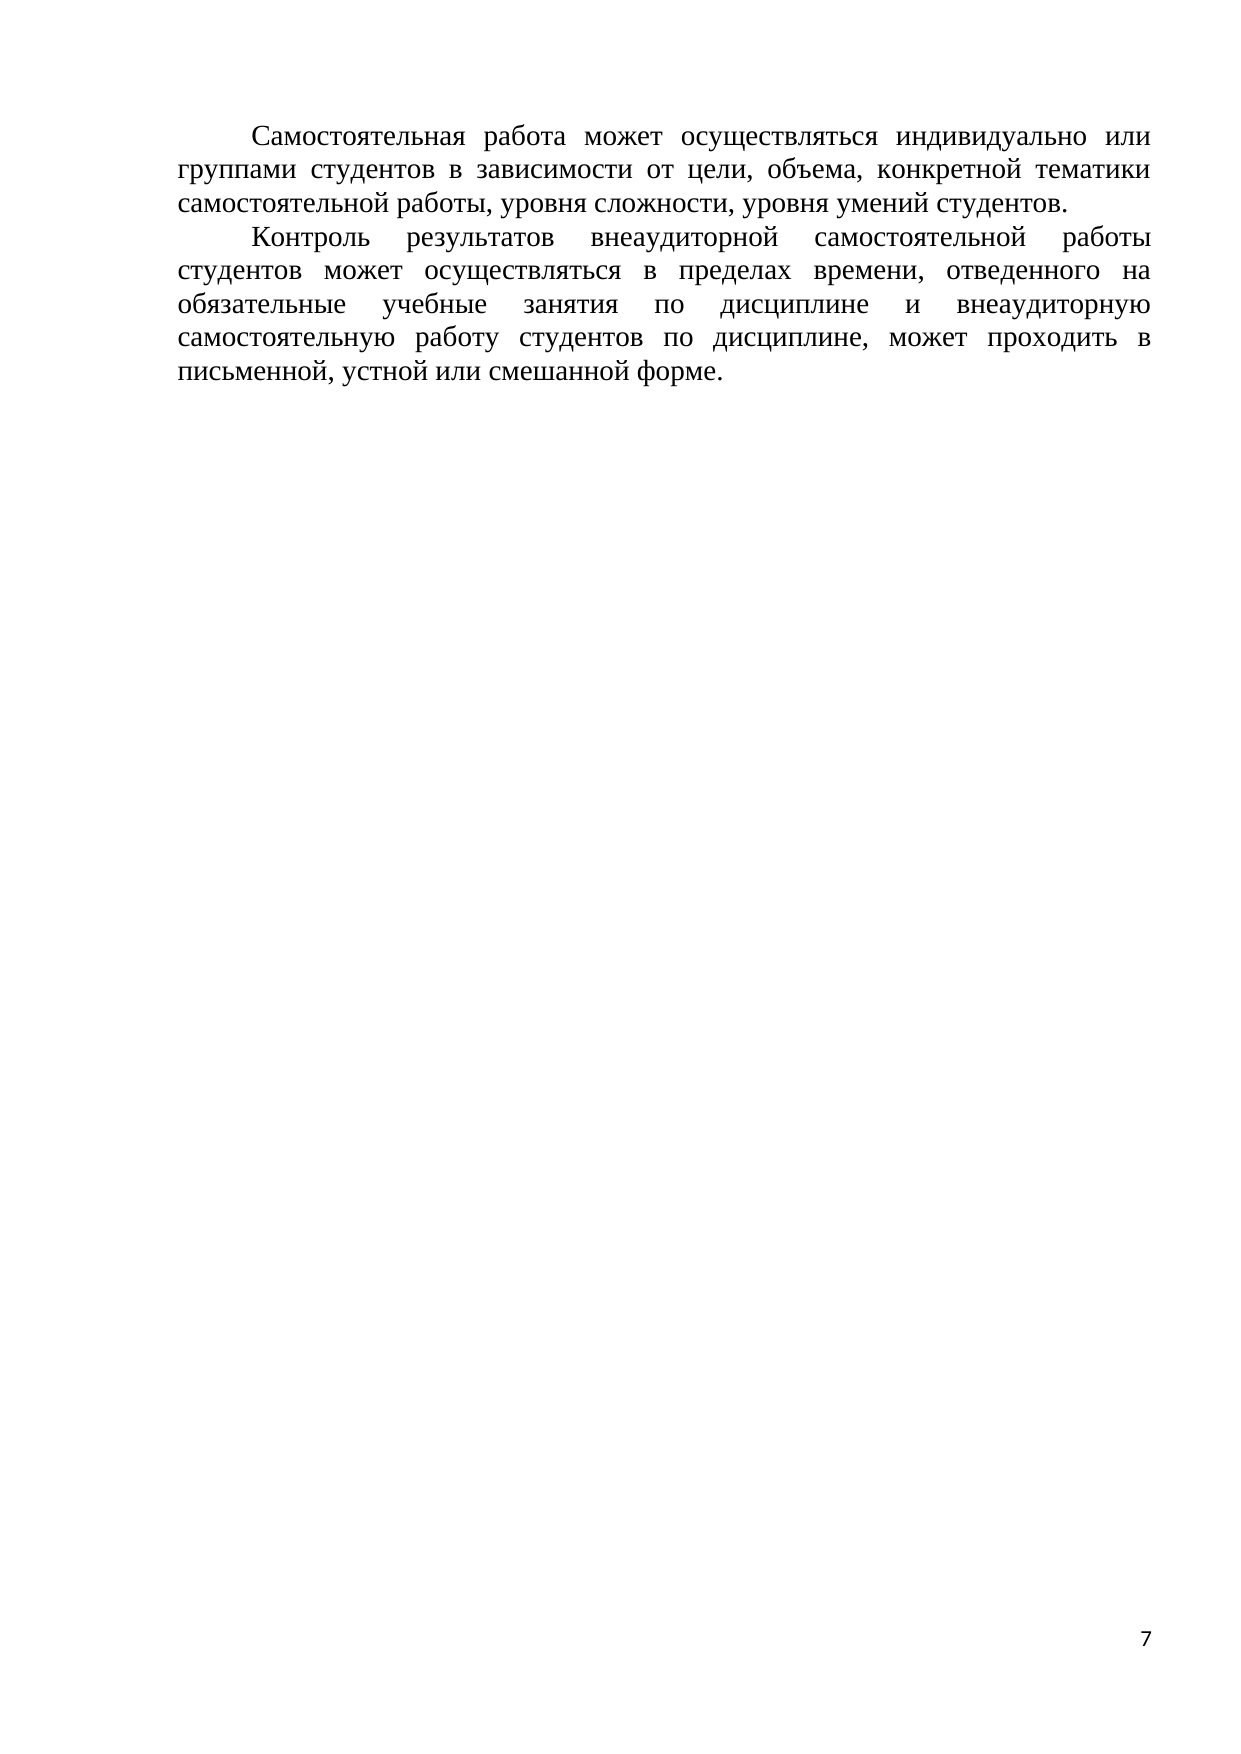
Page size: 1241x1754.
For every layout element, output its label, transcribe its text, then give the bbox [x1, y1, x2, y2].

text Самостоятельная работа может осуществляться индивидуально или группами студентов в зависимости от цели, объема, конкретной тематики самостоятельной работы, уровня сложности, уровня умений студентов. [177, 118, 1152, 219]
text Контроль результатов внеаудиторной самостоятельной работы студентов может осуществляться в пределах времени, отведенного на обязательные учебные занятия по дисциплине и внеаудиторную самостоятельную работу студентов по дисциплине, может проходить в письменной, устной или смешанной форме. [177, 219, 1152, 386]
